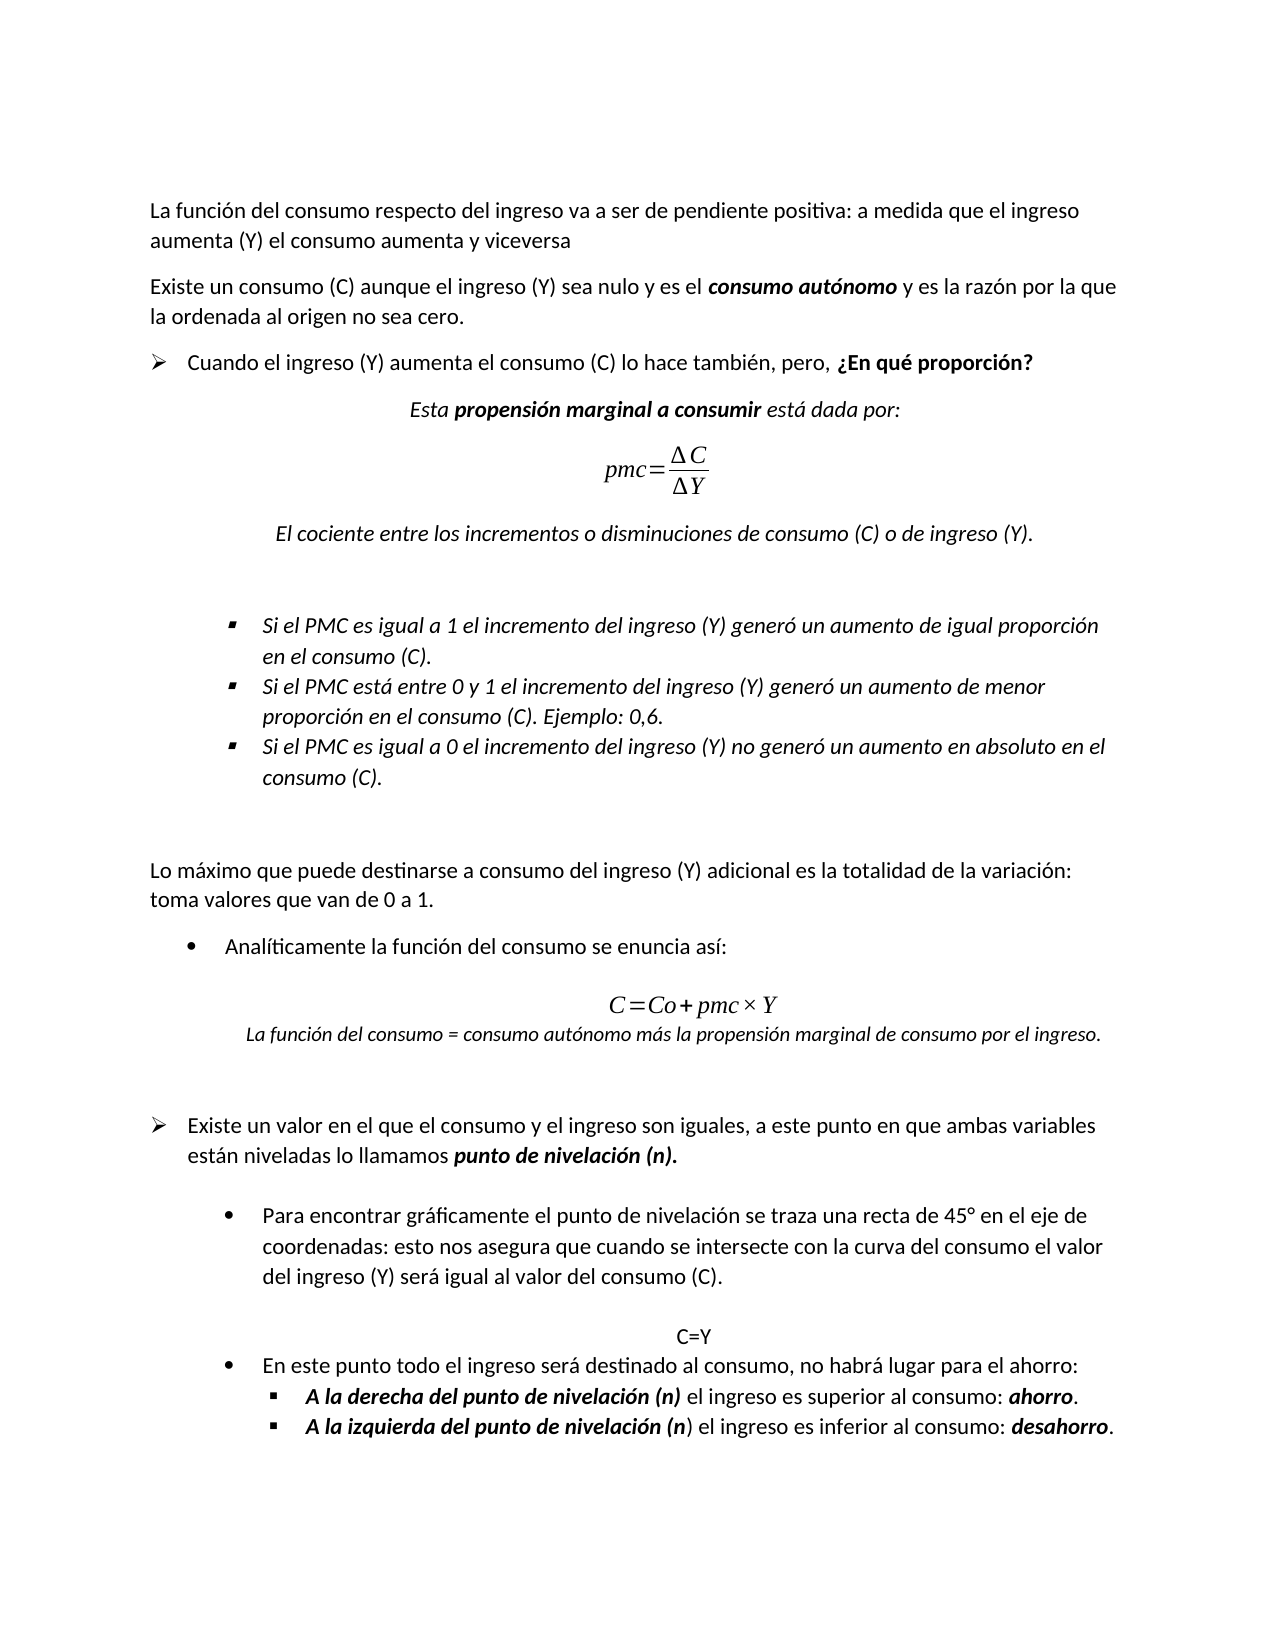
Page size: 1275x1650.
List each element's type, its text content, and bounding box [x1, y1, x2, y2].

list Analíticamente la función del consumo se enuncia así: [187, 932, 1125, 960]
text Esta propensión marginal a consumir está dada por: [187, 395, 1125, 423]
list Existe un valor en el que el consumo y el ingreso son iguales, a este punto en que ambas variables están niveladas lo llamamos punto de nivelación (n). [150, 1111, 1125, 1170]
list Si el PMC es igual a 0 el incremento del ingreso (Y) no generó un aumento en absoluto en el consumo (C). [225, 732, 1125, 791]
text Existe un consumo (C) aunque el ingreso (Y) sea nulo y es el consumo autónomo y es la razón por la que la ordenada al origen no sea cero. [150, 272, 1125, 330]
list Cuando el ingreso (Y) aumenta el consumo (C) lo hace también, pero, ¿En qué proporción? [150, 348, 1125, 376]
text El cociente entre los incrementos o disminuciones de consumo (C) o de ingreso (Y). [187, 519, 1125, 547]
list A la derecha del punto de nivelación (n) el ingreso es superior al consumo: ahorro. [268, 1382, 1125, 1410]
list En este punto todo el ingreso será destinado al consumo, no habrá lugar para el ahorro: [225, 1352, 1125, 1379]
list C=Y [262, 1322, 1125, 1350]
text La función del consumo respecto del ingreso va a ser de pendiente positiva: a medida que el ingreso aumenta (Y) el consumo aumenta y viceversa [150, 196, 1125, 254]
list La función del consumo = consumo autónomo más la propensión marginal de consumo por el ingreso. [150, 1022, 1125, 1047]
text Lo máximo que puede destinarse a consumo del ingreso (Y) adicional es la totalidad de la variación: toma valores que van de 0 a 1. [150, 856, 1125, 914]
list Si el PMC es igual a 1 el incremento del ingreso (Y) generó un aumento de igual proporción en el consumo (C). [225, 612, 1125, 670]
list Si el PMC está entre 0 y 1 el incremento del ingreso (Y) generó un aumento de menor proporción en el consumo (C). Ejemplo: 0,6. [225, 672, 1125, 730]
list Para encontrar gráficamente el punto de nivelación se traza una recta de 45° en el eje de coordenadas: esto nos asegura que cuando se intersecte con la curva del consumo el valor del ingreso (Y) será igual al valor del consumo (C). [225, 1202, 1125, 1290]
list A la izquierda del punto de nivelación (n) el ingreso es inferior al consumo: desahorro. [268, 1412, 1125, 1440]
